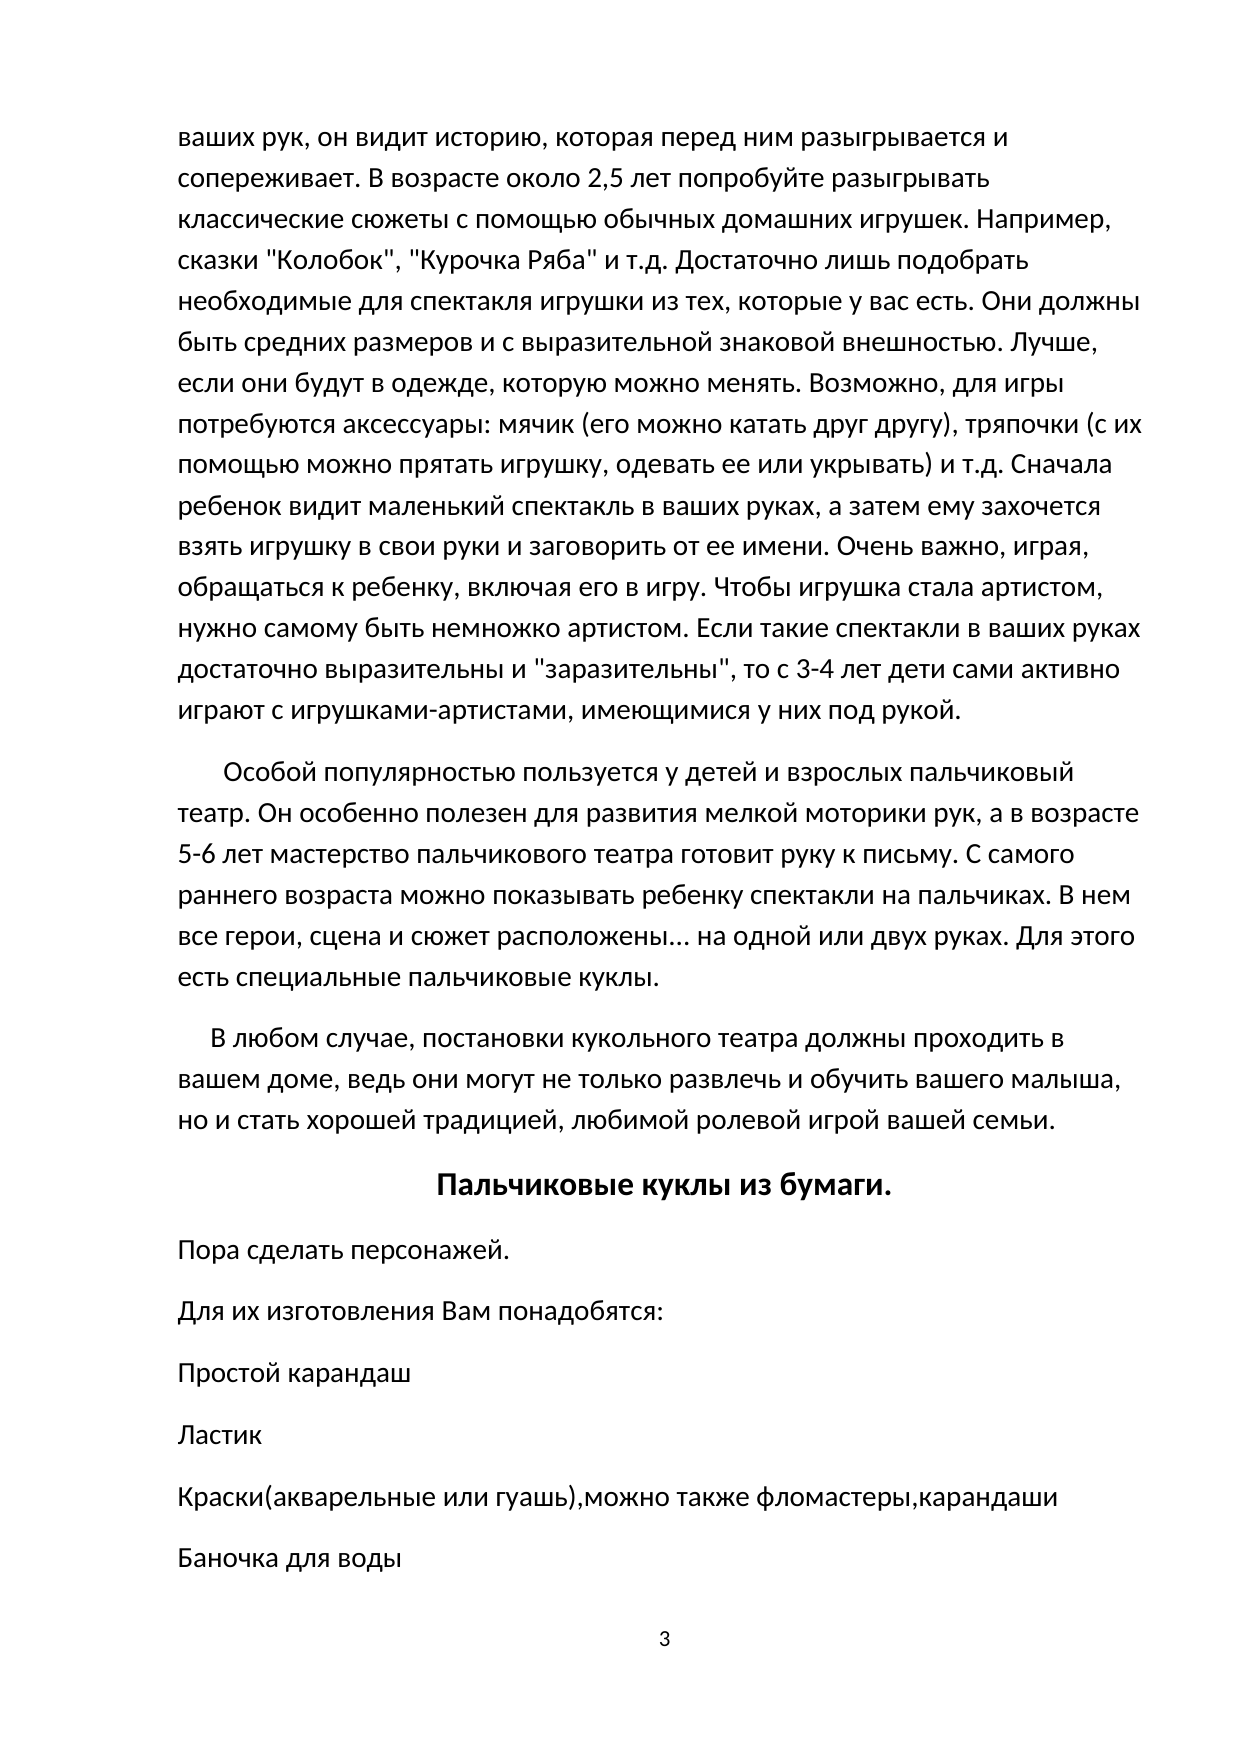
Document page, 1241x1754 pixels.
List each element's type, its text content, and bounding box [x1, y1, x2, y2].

text Для их изготовления Вам понадобятся: [177, 1292, 1152, 1328]
text Ластик [177, 1416, 1152, 1452]
text Баночка для воды [177, 1539, 1152, 1575]
text В любом случае, постановки кукольного театра должны проходить в вашем доме, ведь они могут не только развлечь и обучить вашего малыша, но и стать хорошей традицией, любимой ролевой игрой вашей семьи. [177, 1019, 1152, 1137]
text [177, 118, 1152, 727]
text Пора сделать персонажей. [177, 1231, 1152, 1266]
text Краски(акварельные или гуашь),можно также фломастеры,карандаши [177, 1478, 1152, 1513]
text Простой карандаш [177, 1354, 1152, 1390]
text Особой популярностью пользуется у детей и взрослых пальчиковый театр. Он особенно полезен для развития мелкой моторики рук, а в возрасте 5-6 лет мастерство пальчикового театра готовит руку к письму. С самого раннего возраста можно показывать ребенку спектакли на пальчиках. В нем все герои, сцена и сюжет расположены... на одной или двух руках. Для этого есть специальные пальчиковые куклы. [177, 753, 1152, 993]
text Пальчиковые куклы из бумаги. [177, 1163, 1152, 1204]
